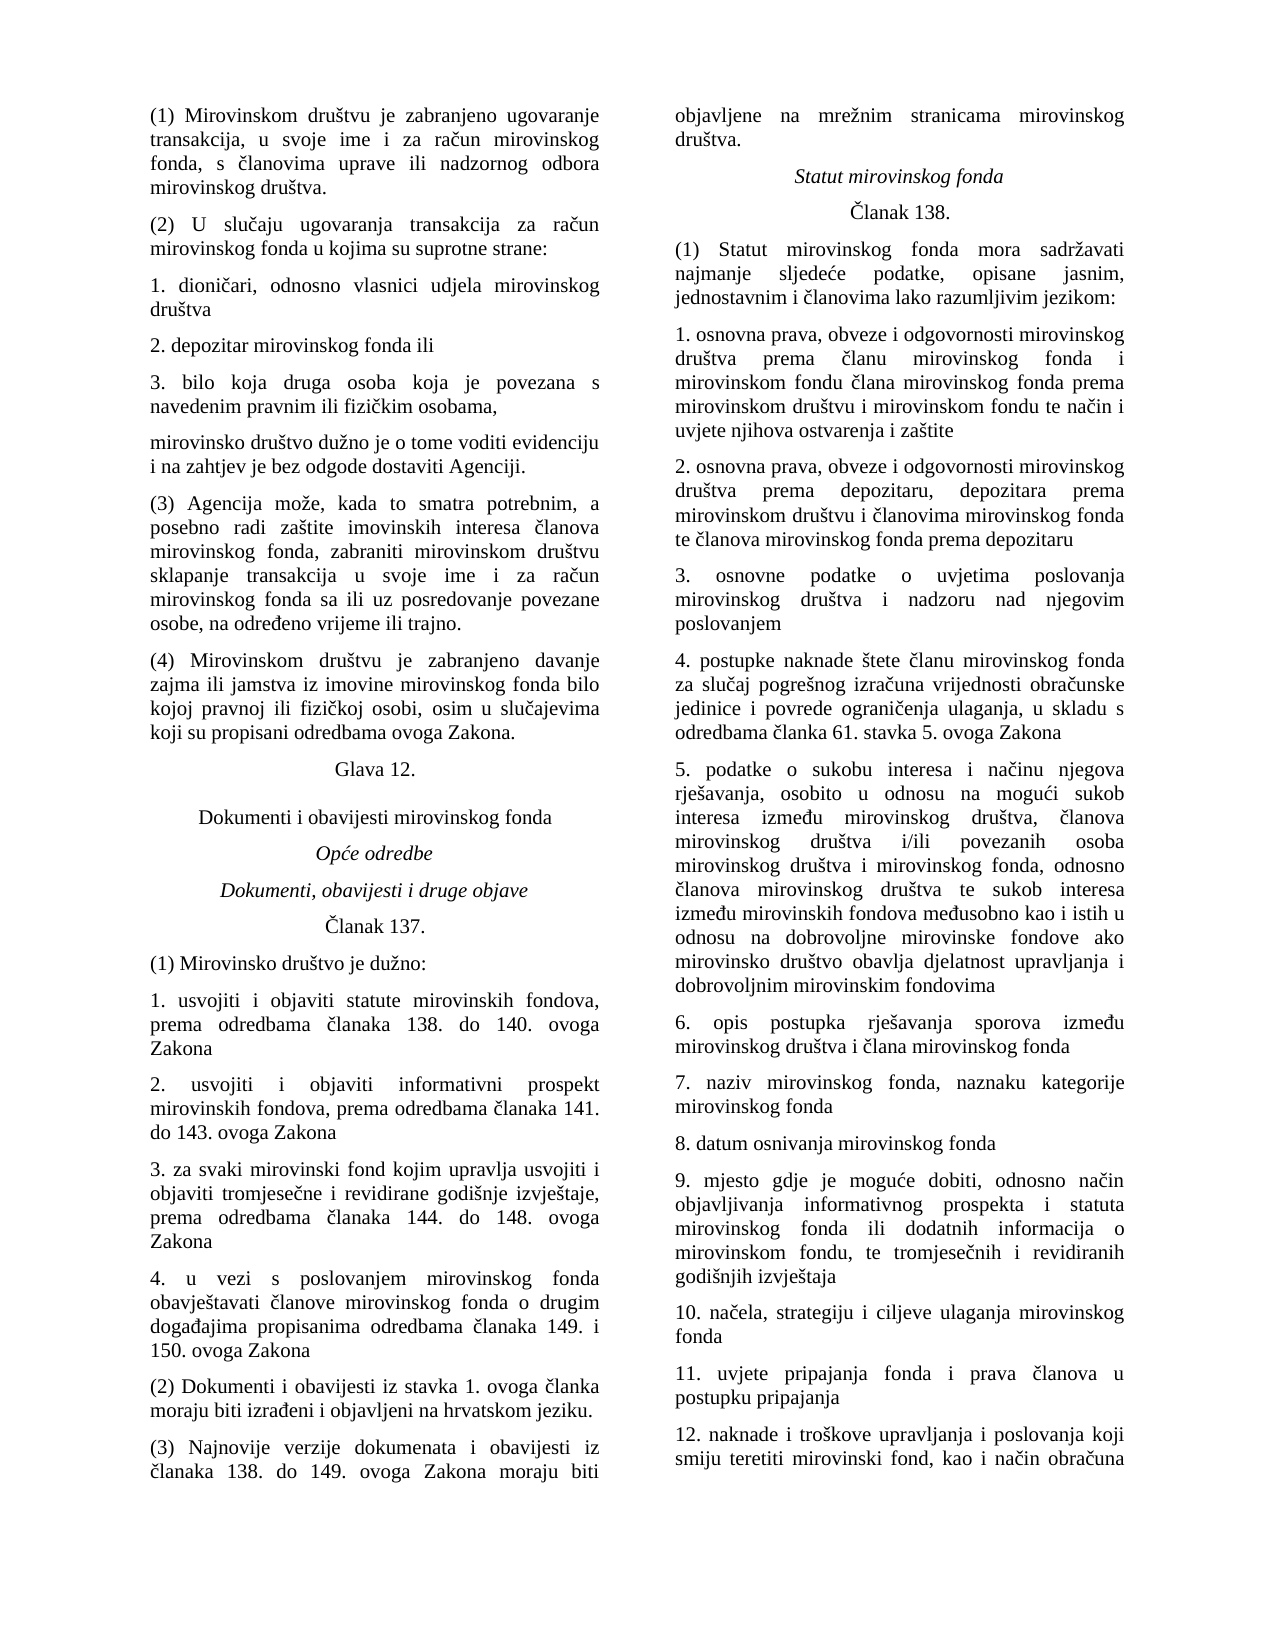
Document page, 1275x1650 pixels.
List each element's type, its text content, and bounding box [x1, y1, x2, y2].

text 1. osnovna prava, obveze i odgovornosti mirovinskog društva prema članu mirovinskog fonda i mirovinskom fondu člana mirovinskog fonda prema mirovinskom društvu i mirovinskom fondu te način i uvjete njihova ostvarenja i zaštite [675, 322, 1125, 442]
text Članak 138. [675, 200, 1125, 224]
text 11. uvjete pripajanja fonda i prava članova u postupku pripajanja [675, 1361, 1125, 1409]
text 9. mjesto gdje je moguće dobiti, odnosno način objavljivanja informativnog prospekta i statuta mirovinskog fonda ili dodatnih informacija o mirovinskom fondu, te tromjesečnih i revidiranih godišnjih izvještaja [675, 1167, 1125, 1288]
text (1) Mirovinsko društvo je dužno: [150, 951, 600, 975]
text 8. datum osnivanja mirovinskog fonda [675, 1131, 1125, 1155]
text 2. depozitar mirovinskog fonda ili [150, 333, 600, 357]
text 1. dioničari, odnosno vlasnici udjela mirovinskog društva [150, 272, 600, 321]
text 1. usvojiti i objaviti statute mirovinskih fondova, prema odredbama članaka 138. do 140. ovoga Zakona [150, 987, 600, 1060]
text 3. za svaki mirovinski fond kojim upravlja usvojiti i objaviti tromjesečne i revidirane godišnje izvještaje, prema odredbama članaka 144. do 148. ovoga Zakona [150, 1157, 600, 1253]
text 4. postupke naknade štete članu mirovinskog fonda za slučaj pogrešnog izračuna vrijednosti obračunske jedinice i povrede ograničenja ulaganja, u skladu s odredbama članka 61. stavka 5. ovoga Zakona [675, 648, 1125, 744]
text 2. osnovna prava, obveze i odgovornosti mirovinskog društva prema depozitaru, depozitara prema mirovinskom društvu i članovima mirovinskog fonda te članova mirovinskog fonda prema depozitaru [675, 454, 1125, 551]
text 10. načela, strategiju i ciljeve ulaganja mirovinskog fonda [675, 1300, 1125, 1348]
text Opće odredbe [150, 841, 600, 865]
text 4. u vezi s poslovanjem mirovinskog fonda obavještavati članove mirovinskog fonda o drugim događajima propisanima odredbama članaka 149. i 150. ovoga Zakona [150, 1266, 600, 1362]
text 3. osnovne podatke o uvjetima poslovanja mirovinskog društva i nadzoru nad njegovim poslovanjem [675, 563, 1125, 635]
text (3) Najnovije verzije dokumenata i obavijesti iz članaka 138. do 149. ovoga Zakona moraju biti objavljene na mrežnim stranicama mirovinskog društva. [675, 103, 1125, 151]
text Statut mirovinskog fonda [675, 164, 1125, 188]
text mirovinsko društvo dužno je o tome voditi evidenciju i na zahtjev je bez odgode dostaviti Agenciji. [150, 430, 600, 478]
text Članak 137. [150, 914, 600, 938]
text 7. naziv mirovinskog fonda, naznaku kategorije mirovinskog fonda [675, 1070, 1125, 1118]
text (2) Dokumenti i obavijesti iz stavka 1. ovoga članka moraju biti izrađeni i objavljeni na hrvatskom jeziku. [150, 1374, 600, 1422]
text 6. opis postupka rješavanja sporova između mirovinskog društva i člana mirovinskog fonda [675, 1010, 1125, 1058]
text (2) U slučaju ugovaranja transakcija za račun mirovinskog fonda u kojima su suprotne strane: [150, 212, 600, 260]
text 5. podatke o sukobu interesa i načinu njegova rješavanja, osobito u odnosu na mogući sukob interesa između mirovinskog društva, članova mirovinskog društva i/ili povezanih osoba mirovinskog društva i mirovinskog fonda, odnosno članova mirovinskog društva te sukob interesa između mirovinskih fondova međusobno kao i istih u odnosu na dobrovoljne mirovinske fondove ako mirovinsko društvo obavlja djelatnost upravljanja i dobrovoljnim mirovinskim fondovima [675, 757, 1125, 997]
text Glava 12. Dokumenti i obavijesti mirovinskog fonda [150, 757, 600, 829]
text (4) Mirovinskom društvu je zabranjeno davanje zajma ili jamstva iz imovine mirovinskog fonda bilo kojoj pravnoj ili fizičkoj osobi, osim u slučajevima koji su propisani odredbama ovoga Zakona. [150, 648, 600, 744]
text (3) Agencija može, kada to smatra potrebnim, a posebno radi zaštite imovinskih interesa članova mirovinskog fonda, zabraniti mirovinskom društvu sklapanje transakcija u svoje ime i za račun mirovinskog fonda sa ili uz posredovanje povezane osobe, na određeno vrijeme ili trajno. [150, 491, 600, 635]
text (1) Statut mirovinskog fonda mora sadržavati najmanje sljedeće podatke, opisane jasnim, jednostavnim i članovima lako razumljivim jezikom: [675, 237, 1125, 309]
text Dokumenti, obavijesti i druge objave [150, 878, 600, 902]
text 2. usvojiti i objaviti informativni prospekt mirovinskih fondova, prema odredbama članaka 141. do 143. ovoga Zakona [150, 1072, 600, 1144]
text (1) Mirovinskom društvu je zabranjeno ugovaranje transakcija, u svoje ime i za račun mirovinskog fonda, s članovima uprave ili nadzornog odbora mirovinskog društva. [150, 103, 600, 199]
text 3. bilo koja druga osoba koja je povezana s navedenim pravnim ili fizičkim osobama, [150, 370, 600, 418]
text (3) Najnovije verzije dokumenata i obavijesti iz članaka 138. do 149. ovoga Zakona moraju biti objavljene na mrežnim stranicama mirovinskog društva. [150, 1435, 600, 1483]
